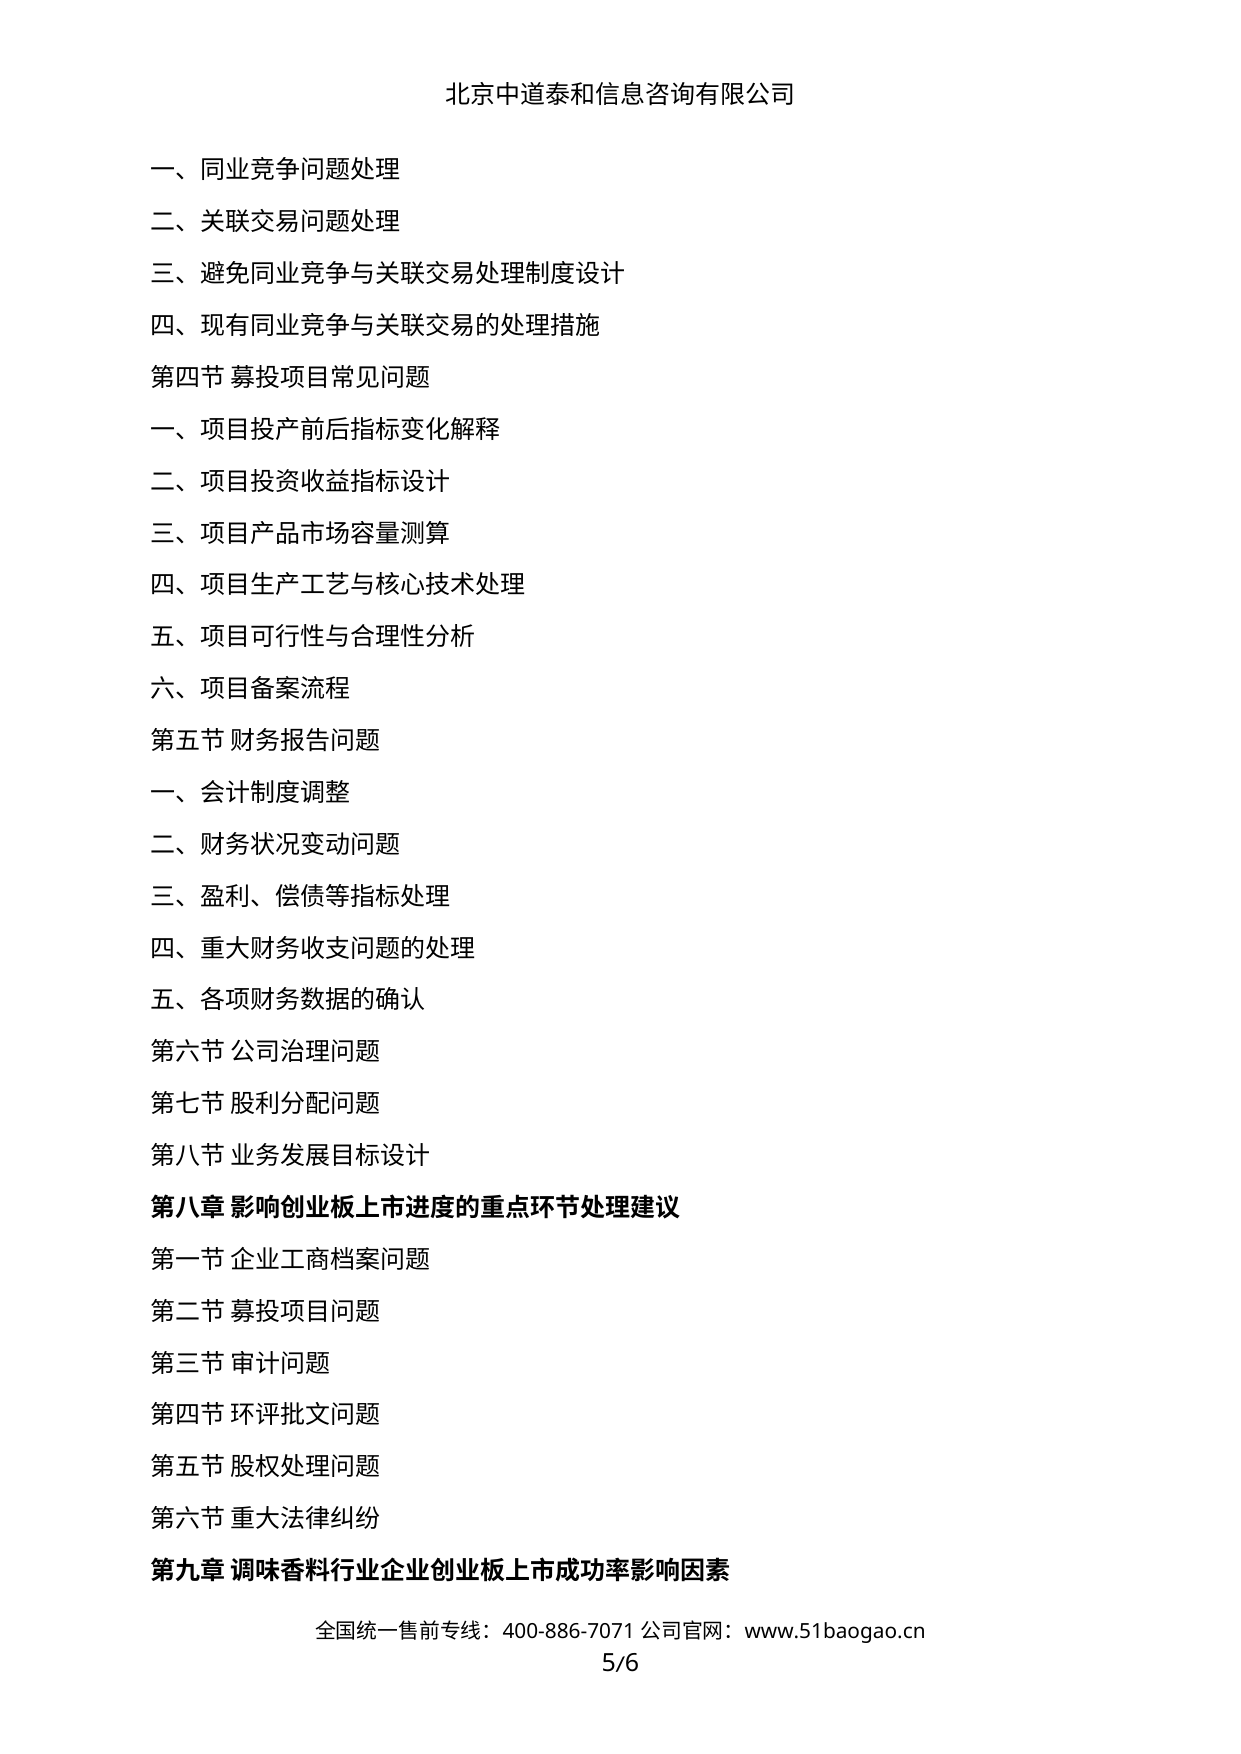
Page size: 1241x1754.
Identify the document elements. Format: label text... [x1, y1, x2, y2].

text 第六节 公司治理问题 [150, 1032, 1090, 1068]
text 四、项目生产工艺与核心技术处理 [150, 565, 1090, 601]
text 二、关联交易问题处理 [150, 202, 1090, 238]
text 三、盈利、偿债等指标处理 [150, 876, 1090, 912]
text 第七节 股利分配问题 [150, 1084, 1090, 1120]
text 二、项目投资收益指标设计 [150, 461, 1090, 497]
text 第八章 影响创业板上市进度的重点环节处理建议 [150, 1187, 1090, 1224]
text 第五节 股权处理问题 [150, 1447, 1090, 1483]
text 一、会计制度调整 [150, 772, 1090, 809]
text 一、项目投产前后指标变化解释 [150, 409, 1090, 446]
text 第四节 环评批文问题 [150, 1395, 1090, 1431]
text 五、项目可行性与合理性分析 [150, 617, 1090, 653]
text 第九章 调味香料行业企业创业板上市成功率影响因素 [150, 1551, 1090, 1587]
text 第五节 财务报告问题 [150, 721, 1090, 757]
text 三、项目产品市场容量测算 [150, 513, 1090, 549]
text 第三节 审计问题 [150, 1343, 1090, 1379]
text 第六节 重大法律纠纷 [150, 1499, 1090, 1535]
text 四、重大财务收支问题的处理 [150, 928, 1090, 964]
text 第八节 业务发展目标设计 [150, 1136, 1090, 1172]
text 六、项目备案流程 [150, 669, 1090, 705]
text 第二节 募投项目问题 [150, 1291, 1090, 1327]
text 第四节 募投项目常见问题 [150, 357, 1090, 394]
text 五、各项财务数据的确认 [150, 980, 1090, 1016]
text 三、避免同业竞争与关联交易处理制度设计 [150, 254, 1090, 290]
text 第一节 企业工商档案问题 [150, 1239, 1090, 1276]
text 二、财务状况变动问题 [150, 824, 1090, 861]
text 一、同业竞争问题处理 [150, 150, 1090, 186]
text 四、现有同业竞争与关联交易的处理措施 [150, 306, 1090, 342]
